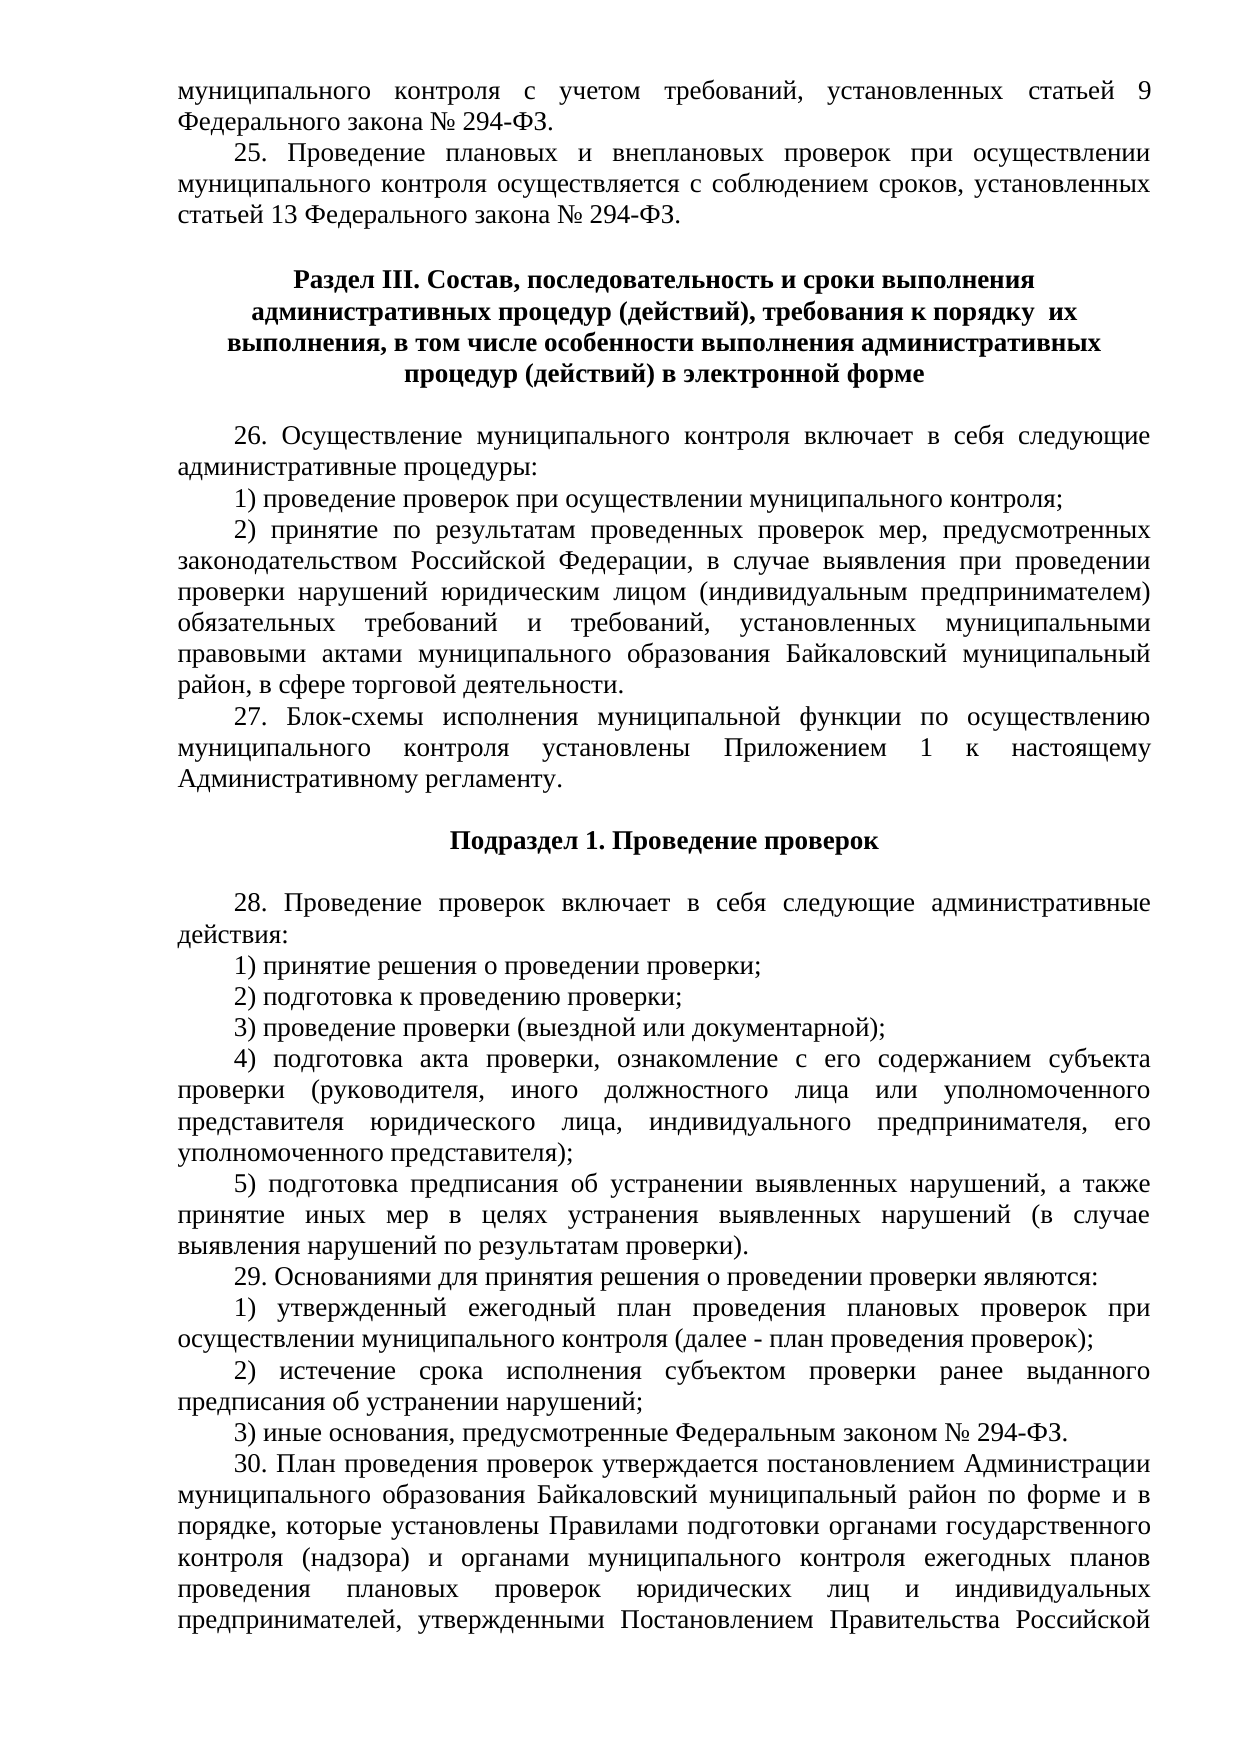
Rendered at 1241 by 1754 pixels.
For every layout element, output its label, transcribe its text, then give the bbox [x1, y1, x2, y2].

text 1) принятие решения о проведении проверки; [177, 949, 1152, 980]
text 1) утвержденный ежегодный план проведения плановых проверок при осуществлении муниципального контроля (далее - план проведения проверок); [177, 1291, 1152, 1354]
text 28. Проведение проверок включает в себя следующие административные действия: [177, 887, 1152, 949]
text 25. Проведение плановых и внеплановых проверок при осуществлении муниципального контроля осуществляется с соблюдением сроков, установленных статьей 13 Федерального закона № 294-ФЗ. [177, 136, 1152, 229]
text 3) проведение проверки (выездной или документарной); [177, 1011, 1152, 1042]
text 2) подготовка к проведению проверки; [177, 980, 1152, 1011]
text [177, 1447, 1152, 1634]
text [177, 74, 1152, 136]
text 1) проведение проверок при осуществлении муниципального контроля; [177, 482, 1152, 513]
text 2) истечение срока исполнения субъектом проверки ранее выданного предписания об устранении нарушений; [177, 1354, 1152, 1416]
text 26. Осуществление муниципального контроля включает в себя следующие административные процедуры: [177, 419, 1152, 482]
text 4) подготовка акта проверки, ознакомление с его содержанием субъекта проверки (руководителя, иного должностного лица или уполномоченного представителя юридического лица, индивидуального предпринимателя, его уполномоченного представителя); [177, 1042, 1152, 1167]
text 27. Блок-схемы исполнения муниципальной функции по осуществлению муниципального контроля установлены Приложением 1 к настоящему Административному регламенту. [177, 700, 1152, 793]
text 2) принятие по результатам проведенных проверок мер, предусмотренных законодательством Российской Федерации, в случае выявления при проведении проверки нарушений юридическим лицом (индивидуальным предпринимателем) обязательных требований и требований, установленных муниципальными правовыми актами муниципального образования Байкаловский муниципальный район, в сфере торговой деятельности. [177, 513, 1152, 700]
text Раздел III. Состав, последовательность и сроки выполнения административных процедур (действий), требования к порядку их выполнения, в том числе особенности выполнения административных процедур (действий) в электронной форме [177, 264, 1152, 388]
text 5) подготовка предписания об устранении выявленных нарушений, а также принятие иных мер в целях устранения выявленных нарушений (в случае выявления нарушений по результатам проверки). [177, 1167, 1152, 1260]
text 29. Основаниями для принятия решения о проведении проверки являются: [177, 1260, 1152, 1291]
text 3) иные основания, предусмотренные Федеральным законом № 294-ФЗ. [177, 1416, 1152, 1447]
text Подраздел 1. Проведение проверок [177, 824, 1152, 855]
